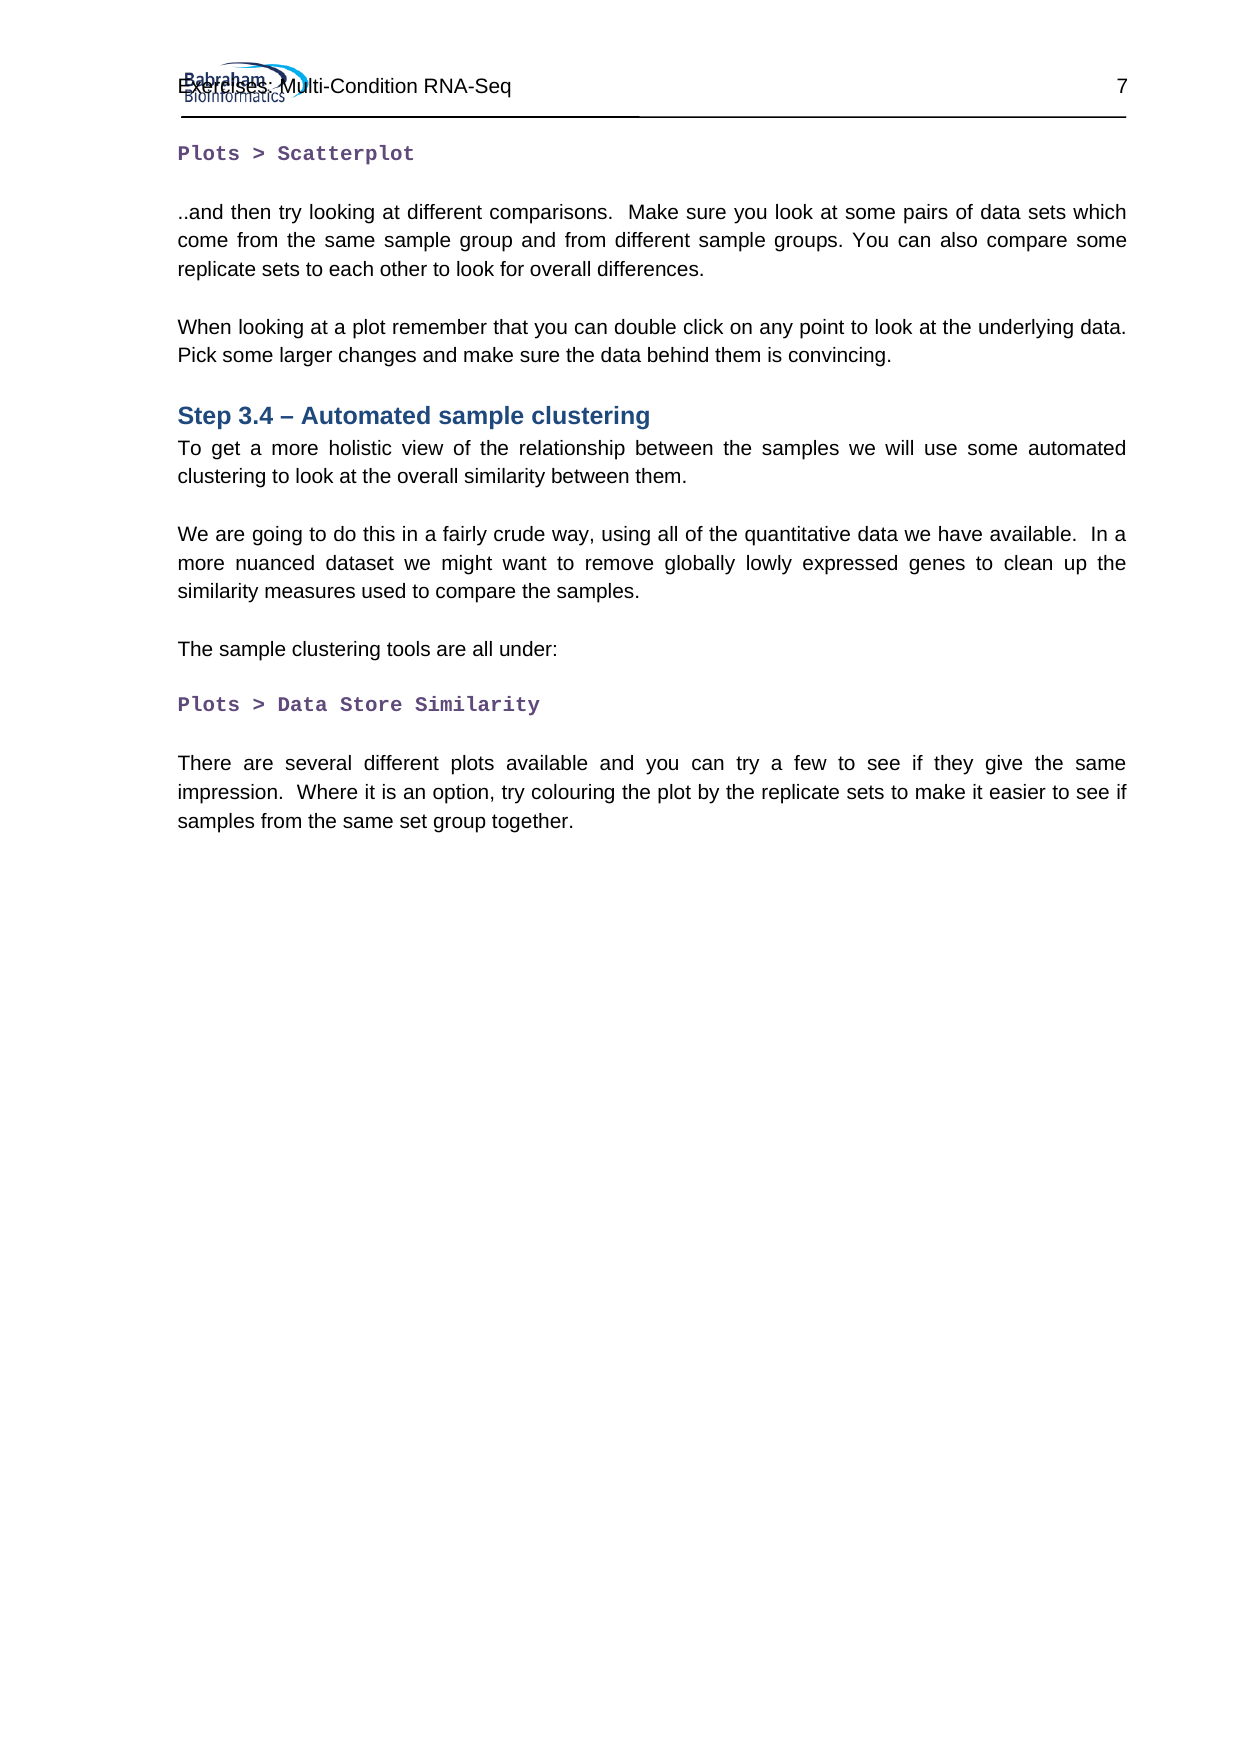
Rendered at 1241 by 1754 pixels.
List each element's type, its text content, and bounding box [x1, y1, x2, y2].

text ..and then try looking at different comparisons. Make sure you look at some pairs of data sets which come from the same sample group and from different sample groups. You can also compare some replicate sets to each other to look for overall differences. [177, 199, 1128, 281]
text We are going to do this in a fairly crude way, using all of the quantitative data we have available. In a more nuanced dataset we might want to remove globally lowly expressed genes to clean up the similarity measures used to compare the samples. [177, 522, 1128, 603]
text The sample clustering tools are all under: [177, 637, 1128, 661]
text Plots > Scatterplot [177, 142, 1128, 166]
text To get a more holistic view of the relationship between the samples we will use some automated clustering to look at the overall similarity between them. [177, 435, 1128, 488]
text Plots > Data Store Similarity [177, 694, 1128, 718]
subtitle Step 3.4 – Automated sample clustering [177, 401, 1128, 429]
text When looking at a plot remember that you can double click on any point to look at the underlying data. Pick some larger changes and make sure the data behind them is convincing. [177, 314, 1128, 367]
text There are several different plots available and you can try a few to see if they give the same impression. Where it is an option, try colouring the plot by the replicate sets to make it easier to see if samples from the same set group together. [177, 751, 1128, 833]
picture [177, 59, 310, 107]
